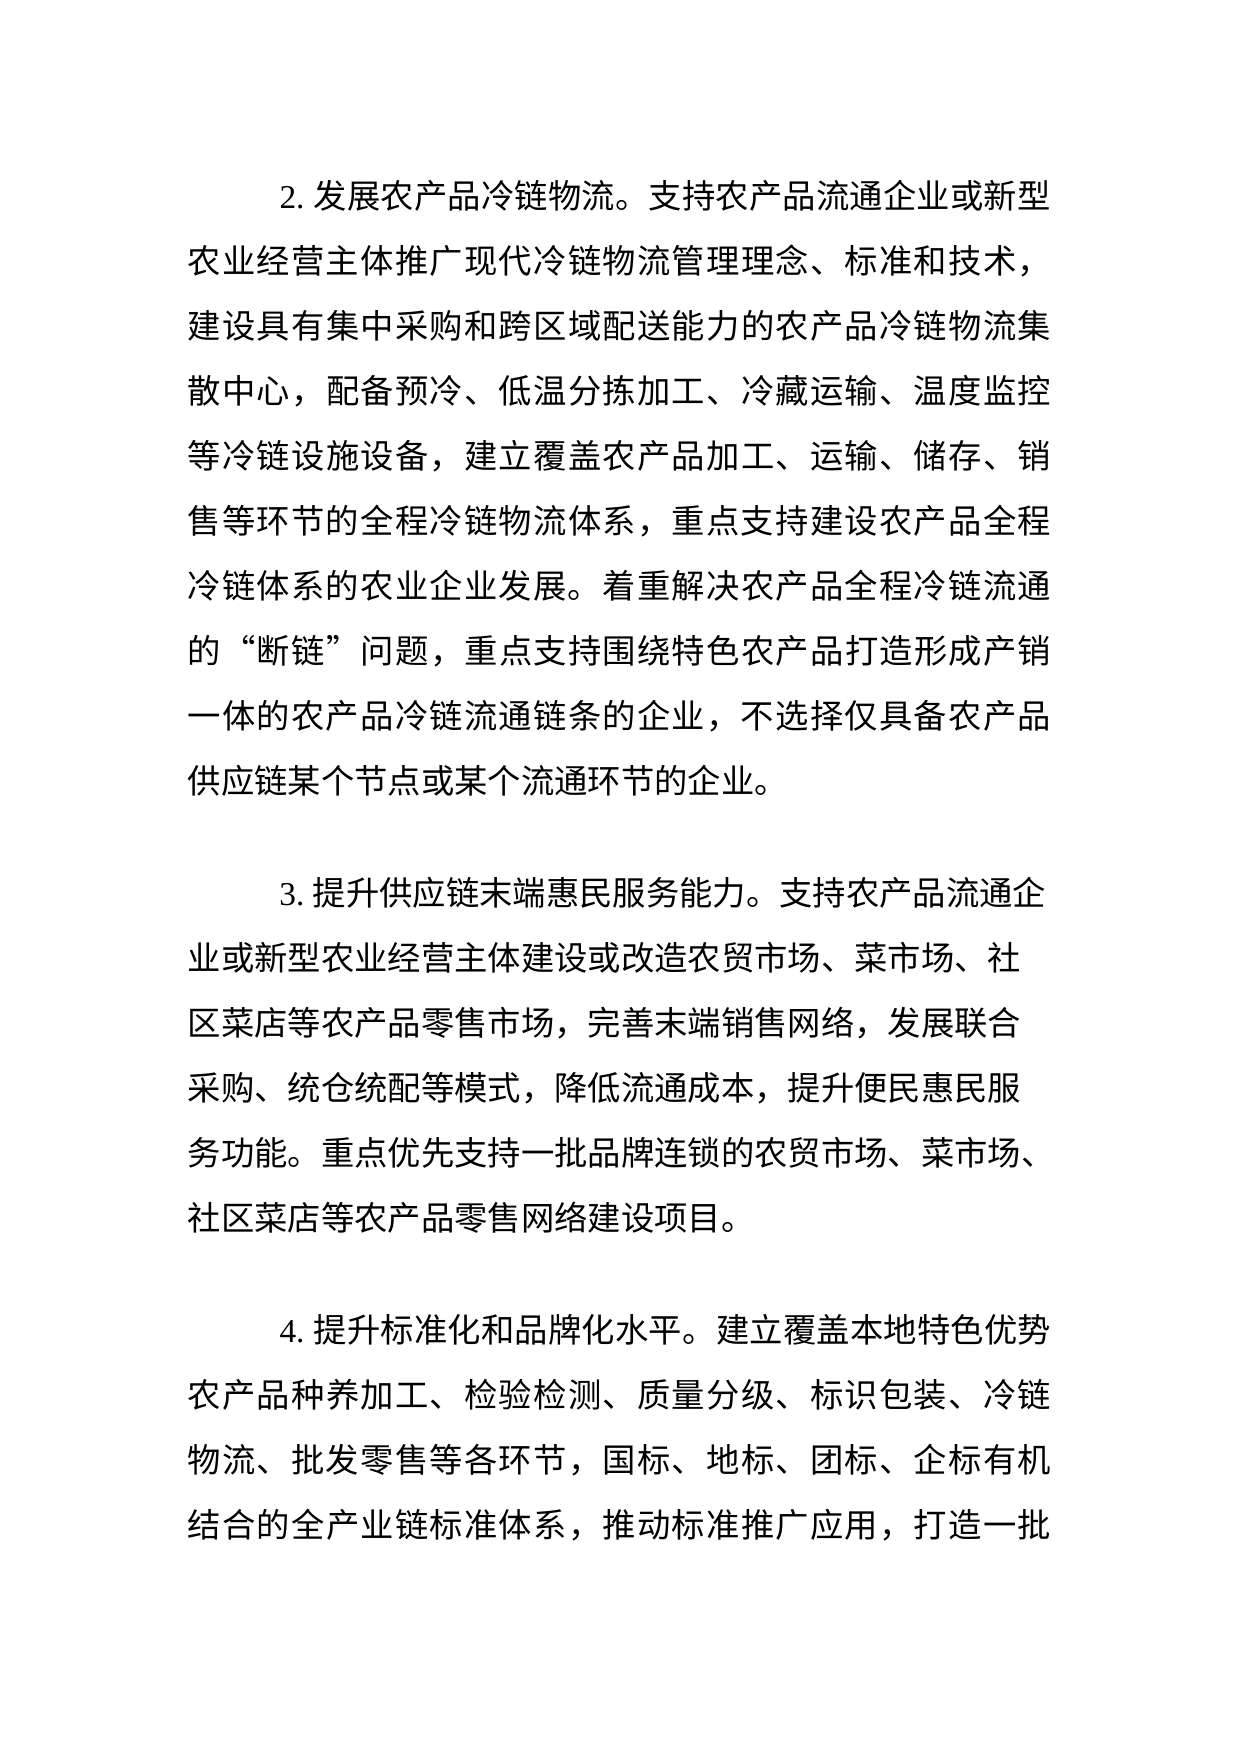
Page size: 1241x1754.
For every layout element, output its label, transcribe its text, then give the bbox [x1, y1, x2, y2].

text 3. 提升供应链末端惠民服务能力。支持农产品流通企业或新型农业经营主体建设或改造农贸市场、菜市场、社区菜店等农产品零售市场，完善末端销售网络，发展联合采购、统仓统配等模式，降低流通成本，提升便民惠民服务功能。重点优先支持一批品牌连锁的农贸市场、菜市场、社区菜店等农产品零售网络建设项目。 [187, 859, 1053, 1249]
text 2. 发展农产品冷链物流。支持农产品流通企业或新型农业经营主体推广现代冷链物流管理理念、标准和技术，建设具有集中采购和跨区域配送能力的农产品冷链物流集散中心，配备预冷、低温分拣加工、冷藏运输、温度监控等冷链设施设备，建立覆盖农产品加工、运输、储存、销售等环节的全程冷链物流体系，重点支持建设农产品全程冷链体系的农业企业发展。着重解决农产品全程冷链流通的“断链”问题，重点支持围绕特色农产品打造形成产销一体的农产品冷链流通链条的企业，不选择仅具备农产品供应链某个节点或某个流通环节的企业。 [187, 162, 1053, 812]
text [187, 1296, 1053, 1556]
